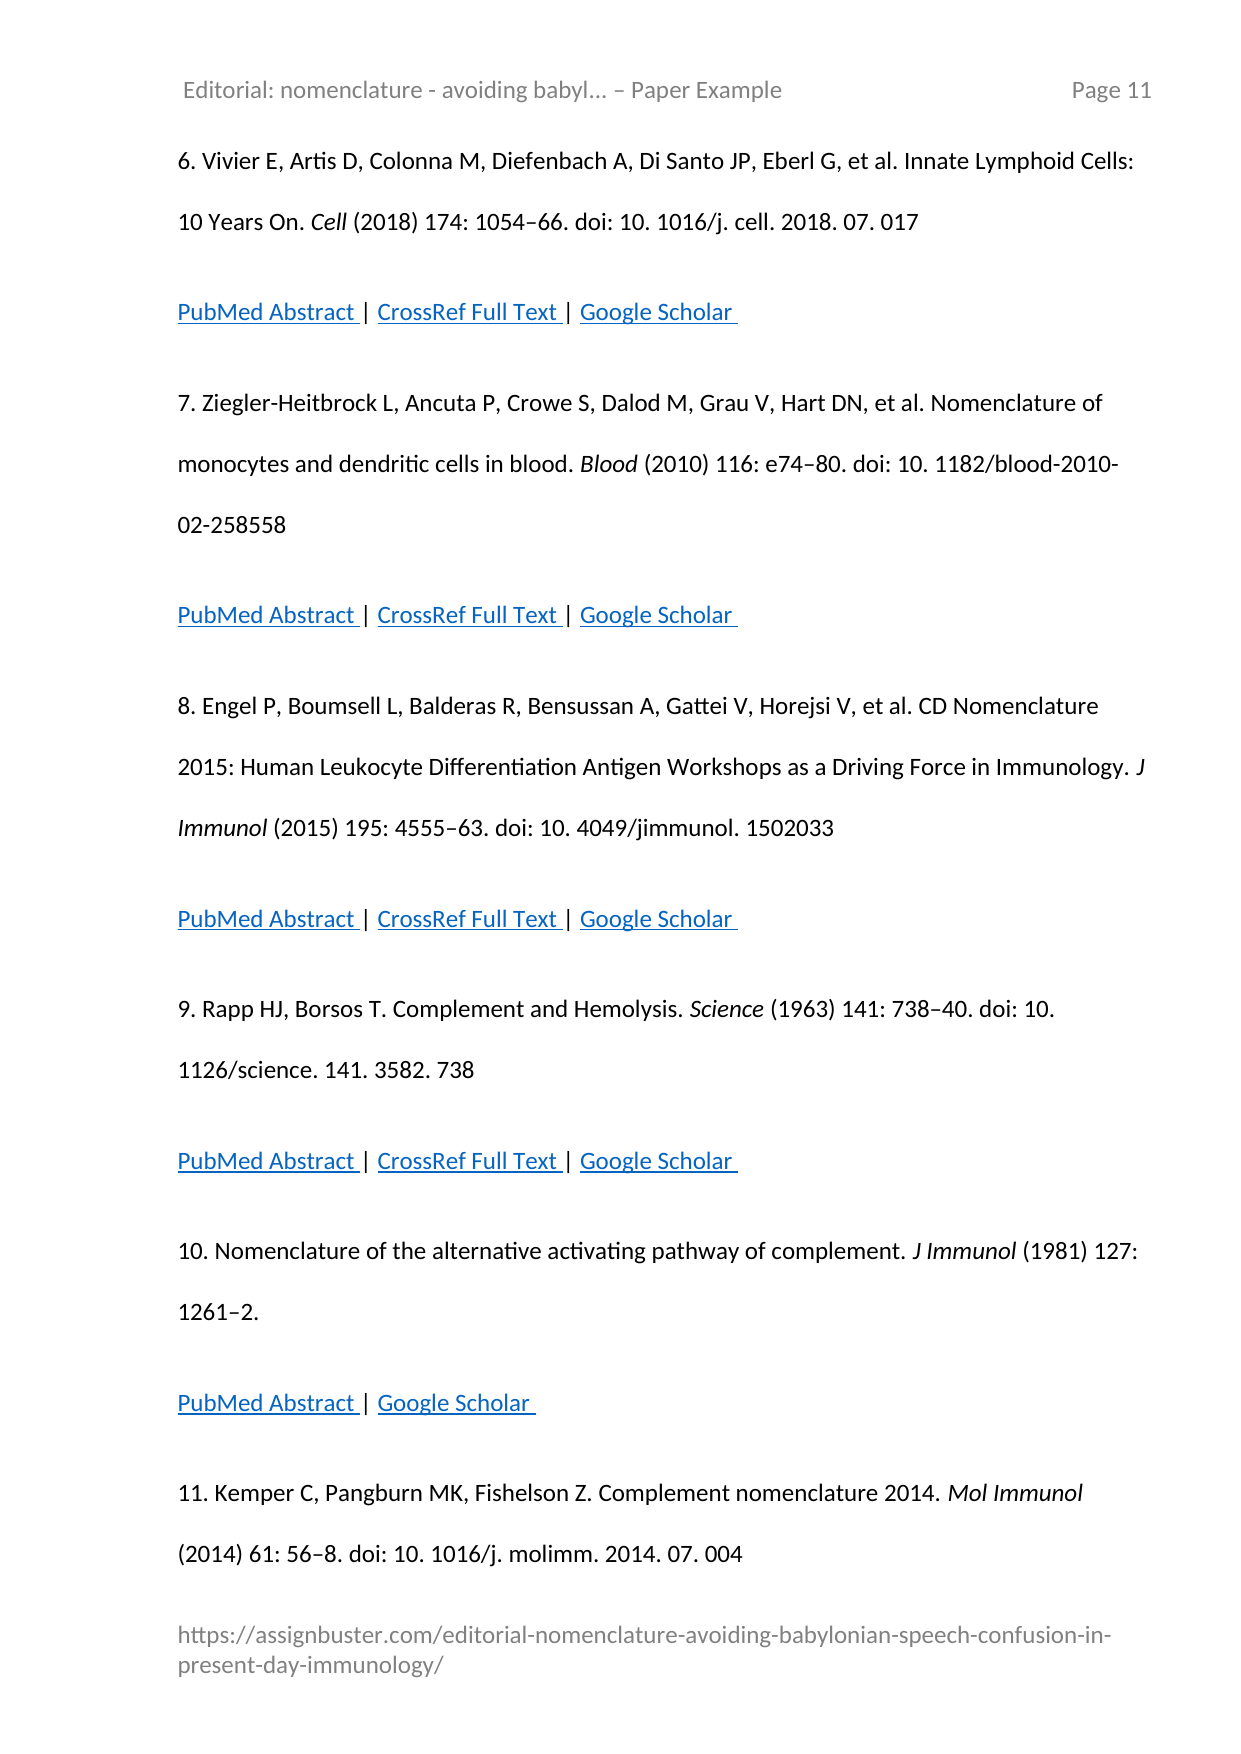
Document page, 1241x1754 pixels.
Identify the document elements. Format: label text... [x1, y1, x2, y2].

text 8. Engel P, Boumsell L, Balderas R, Bensussan A, Gattei V, Horejsi V, et al. CD Nomenclature 2015: Human Leukocyte Differentiation Antigen Workshops as a Driving Force in Immunology. J Immunol (2015) 195: 4555–63. doi: 10. 4049/jimmunol. 1502033 [177, 690, 1152, 843]
text PubMed Abstract | CrossRef Full Text | Google Scholar [177, 600, 1152, 630]
text PubMed Abstract | CrossRef Full Text | Google Scholar [177, 903, 1152, 933]
text 11. Kemper C, Pangburn MK, Fishelson Z. Complement nomenclature 2014. Mol Immunol (2014) 61: 56–8. doi: 10. 1016/j. molimm. 2014. 07. 004 [177, 1477, 1152, 1569]
text 9. Rapp HJ, Borsos T. Complement and Hemolysis. Science (1963) 141: 738–40. doi: 10. 1126/science. 141. 3582. 738 [177, 993, 1152, 1085]
text PubMed Abstract | Google Scholar [177, 1387, 1152, 1417]
text 10. Nomenclature of the alternative activating pathway of complement. J Immunol (1981) 127: 1261–2. [177, 1235, 1152, 1327]
text PubMed Abstract | CrossRef Full Text | Google Scholar [177, 1145, 1152, 1175]
text 7. Ziegler-Heitbrock L, Ancuta P, Crowe S, Dalod M, Grau V, Hart DN, et al. Nomenclature of monocytes and dendritic cells in blood. Blood (2010) 116: e74–80. doi: 10. 1182/blood-2010-02-258558 [177, 387, 1152, 540]
text PubMed Abstract | CrossRef Full Text | Google Scholar [177, 297, 1152, 327]
text 6. Vivier E, Artis D, Colonna M, Diefenbach A, Di Santo JP, Eberl G, et al. Innate Lymphoid Cells: 10 Years On. Cell (2018) 174: 1054–66. doi: 10. 1016/j. cell. 2018. 07. 017 [177, 145, 1152, 237]
